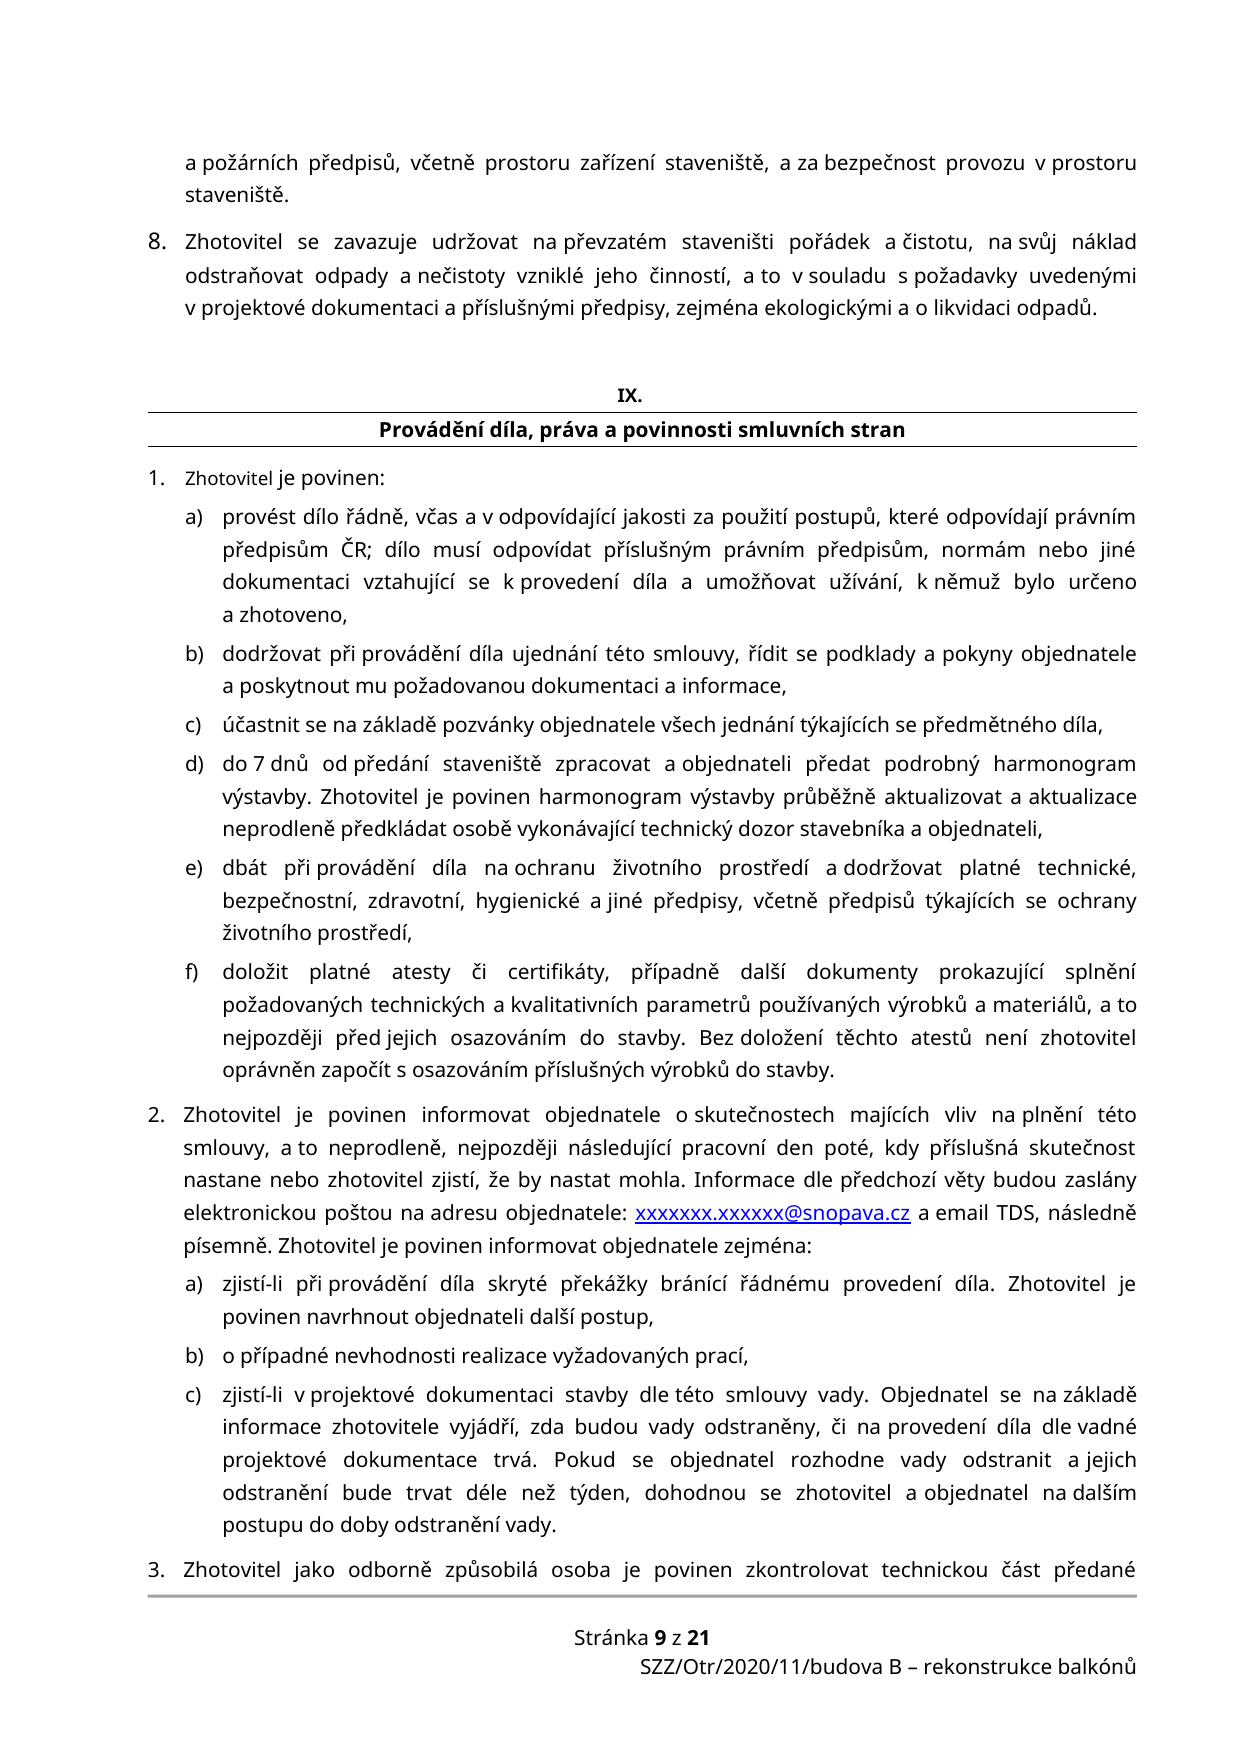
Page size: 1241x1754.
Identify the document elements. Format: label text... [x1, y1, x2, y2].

list zjistí-li v projektové dokumentaci stavby dle této smlouvy vady. Objednatel se na základě informace zhotovitele vyjádří, zda budou vady odstraněny, či na provedení díla dle vadné projektové dokumentace trvá. Pokud se objednatel rozhodne vady odstranit a jejich odstranění bude trvat déle než týden, dohodnou se zhotovitel a objednatel na dalším postupu do doby odstranění vady. [185, 1380, 1137, 1539]
list dbát při provádění díla na ochranu životního prostředí a dodržovat platné technické, bezpečnostní, zdravotní, hygienické a jiné předpisy, včetně předpisů týkajících se ochrany životního prostředí, [185, 853, 1137, 947]
list Zhotovitel se zavazuje udržovat na převzatém staveništi pořádek a čistotu, na svůj náklad odstraňovat odpady a nečistoty vzniklé jeho činností, a to v souladu s požadavky uvedenými v projektové dokumentaci a příslušnými předpisy, zejména ekologickými a o likvidaci odpadů. [148, 225, 1137, 322]
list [148, 1555, 1137, 1584]
list Zhotovitel je povinen informovat objednatele o skutečnostech majících vliv na plnění této smlouvy, a to neprodleně, nejpozději následující pracovní den poté, kdy příslušná skutečnost nastane nebo zhotovitel zjistí, že by nastat mohla. Informace dle předchozí věty budou zaslány elektronickou poštou na adresu objednatele: xxxxxxx.xxxxxx@snopava.cz a email TDS, následně písemně. Zhotovitel je povinen informovat objednatele zejména: [148, 1100, 1137, 1259]
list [148, 148, 1137, 209]
list doložit platné atesty či certifikáty, případně další dokumenty prokazující splnění požadovaných technických a kvalitativních parametrů používaných výrobků a materiálů, a to nejpozději před jejich osazováním do stavby. Bez doložení těchto atestů není zhotovitel oprávněn započít s osazováním příslušných výrobků do stavby. [185, 957, 1137, 1084]
list dodržovat při provádění díla ujednání této smlouvy, řídit se podklady a pokyny objednatele a poskytnout mu požadovanou dokumentaci a informace, [185, 639, 1137, 700]
list zjistí-li při provádění díla skryté překážky bránící řádnému provedení díla. Zhotovitel je povinen navrhnout objednateli další postup, [185, 1269, 1137, 1331]
list do 7 dnů od předání staveniště zpracovat a objednateli předat podrobný harmonogram výstavby. Zhotovitel je povinen harmonogram výstavby průběžně aktualizovat a aktualizace neprodleně předkládat osobě vykonávající technický dozor stavebníka a objednateli, [185, 749, 1137, 843]
list účastnit se na základě pozvánky objednatele všech jednání týkajících se předmětného díla, [185, 710, 1137, 739]
list provést dílo řádně, včas a v odpovídající jakosti za použití postupů, které odpovídají právním předpisům ČR; dílo musí odpovídat příslušným právním předpisům, normám nebo jiné dokumentaci vztahující se k provedení díla a umožňovat užívání, k němuž bylo určeno a zhotoveno, [185, 502, 1137, 628]
list Zhotovitel je povinen: [148, 463, 1137, 492]
list o případné nevhodnosti realizace vyžadovaných prací, [185, 1341, 1137, 1369]
title Provádění díla, práva a povinnosti smluvních stran [148, 413, 1137, 446]
